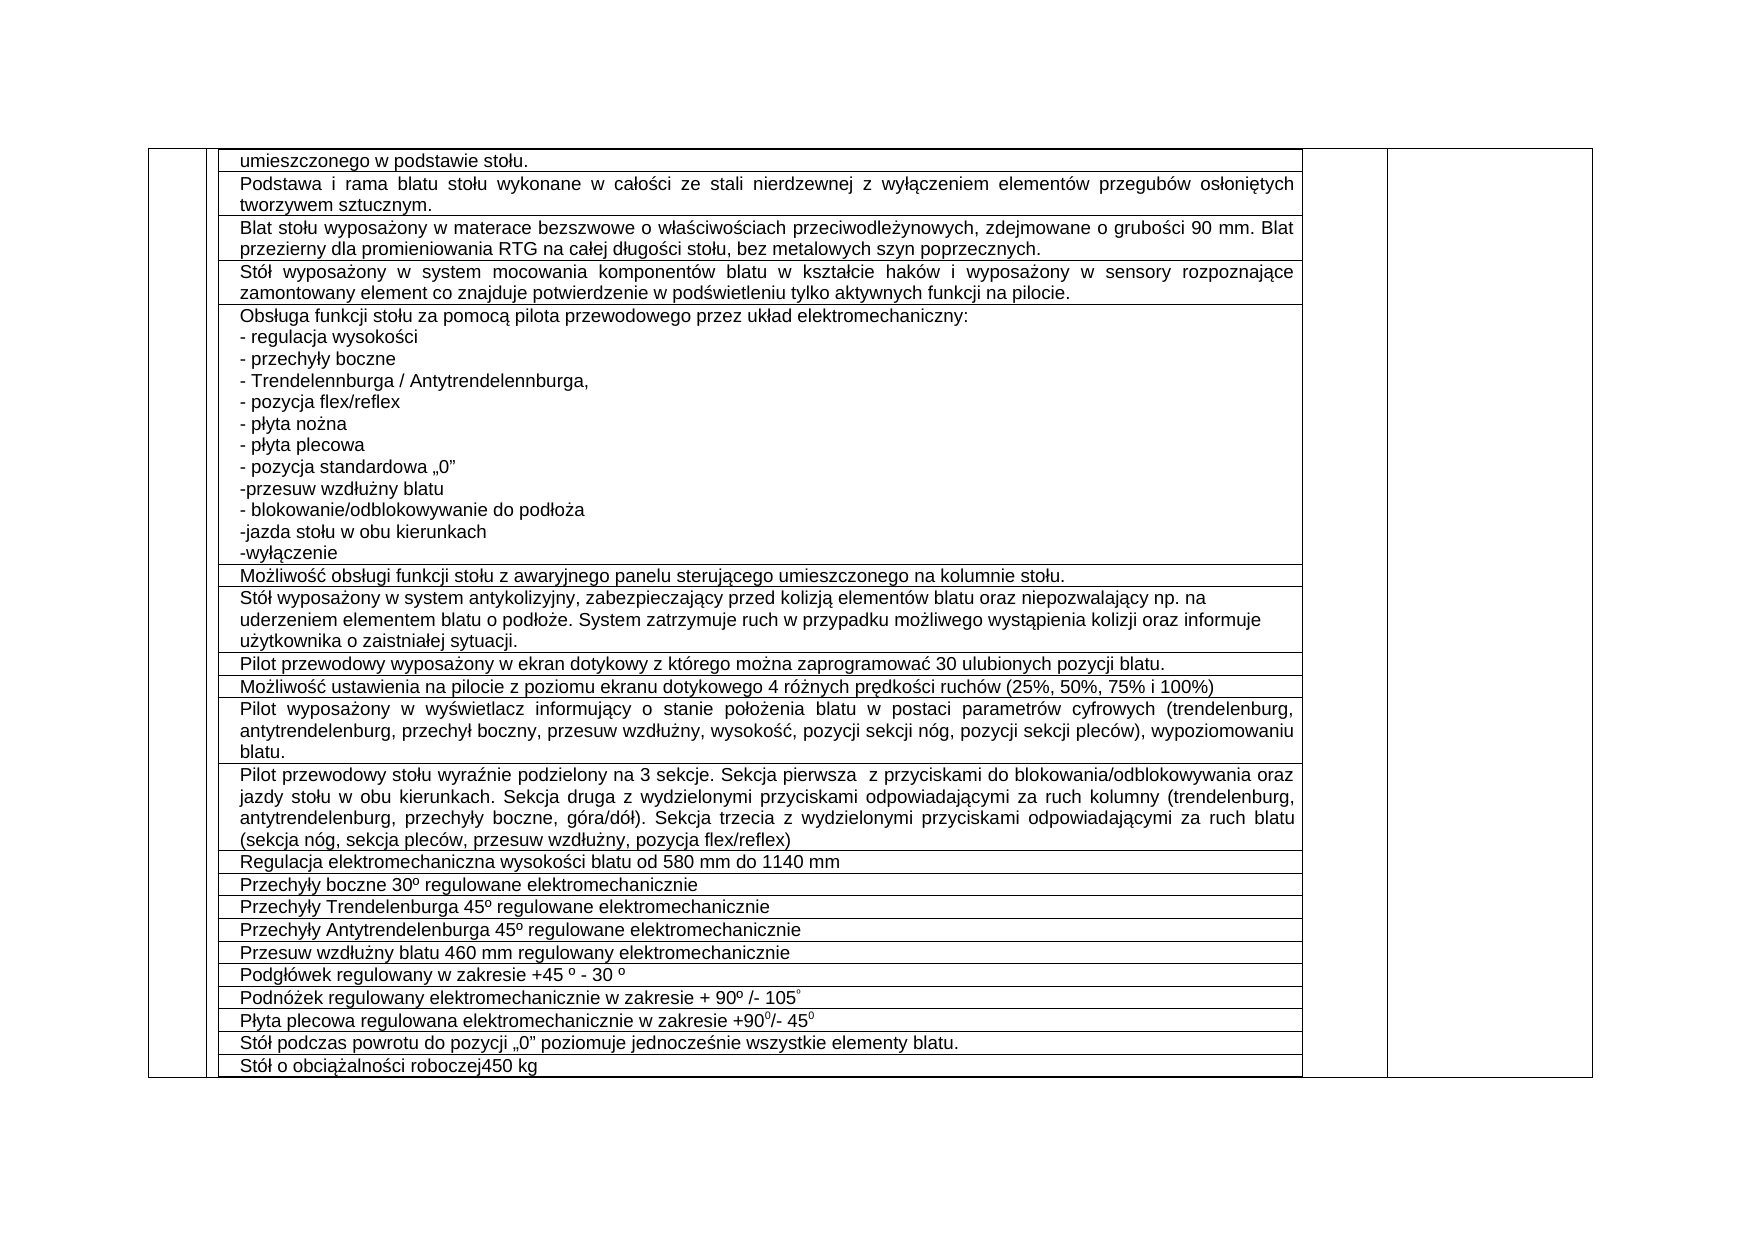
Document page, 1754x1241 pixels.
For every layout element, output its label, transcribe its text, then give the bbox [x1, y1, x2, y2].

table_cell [219, 1032, 1302, 1054]
table_cell Pytania do pakietu nr 8: Stół operacyjny ortopedyczny Prosimy o dopuszczenie stołu o następujących parametrach: [219, 896, 1302, 918]
table_cell Pytania do pakietu nr 8: Stół operacyjny ortopedyczny Prosimy o dopuszczenie stołu o następujących parametrach: [219, 676, 1302, 697]
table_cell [1303, 149, 1387, 1077]
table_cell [1388, 149, 1592, 1077]
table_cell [207, 149, 218, 1077]
table_cell Pytania do pakietu nr 8: Stół operacyjny ortopedyczny Prosimy o dopuszczenie stołu o następujących parametrach: [219, 942, 1302, 963]
table_cell Pytania do pakietu nr 8: Stół operacyjny ortopedyczny Prosimy o dopuszczenie stołu o następujących parametrach: [219, 698, 1302, 763]
table_cell Pytania do pakietu nr 8: Stół operacyjny ortopedyczny Prosimy o dopuszczenie stołu o następujących parametrach: [219, 565, 1302, 586]
table_cell Pytania do pakietu nr 8: Stół operacyjny ortopedyczny Prosimy o dopuszczenie stołu o następujących parametrach: [219, 653, 1302, 675]
table_cell [149, 149, 206, 1077]
table_cell Pytania do pakietu nr 8: Stół operacyjny ortopedyczny Prosimy o dopuszczenie stołu o następujących parametrach: [219, 172, 1302, 215]
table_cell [219, 1055, 1302, 1076]
table_cell Pytania do pakietu nr 8: Stół operacyjny ortopedyczny Prosimy o dopuszczenie stołu o następujących parametrach: [219, 987, 1302, 1008]
table_cell Pytania do pakietu nr 8: Stół operacyjny ortopedyczny Prosimy o dopuszczenie stołu o następujących parametrach: [219, 305, 1302, 564]
table_cell Pytania do pakietu nr 8: Stół operacyjny ortopedyczny Prosimy o dopuszczenie stołu o następujących parametrach: [219, 216, 1302, 260]
table_cell Pytania do pakietu nr 8: Stół operacyjny ortopedyczny Prosimy o dopuszczenie stołu o następujących parametrach: [219, 1009, 1302, 1031]
table_cell Pytania do pakietu nr 8: Stół operacyjny ortopedyczny Prosimy o dopuszczenie stołu o następujących parametrach: [219, 150, 1302, 171]
table_cell Pytania do pakietu nr 8: Stół operacyjny ortopedyczny Prosimy o dopuszczenie stołu o następujących parametrach: [219, 587, 1302, 652]
table_cell Pytania do pakietu nr 8: Stół operacyjny ortopedyczny Prosimy o dopuszczenie stołu o następujących parametrach: [219, 851, 1302, 873]
table_cell Pytania do pakietu nr 8: Stół operacyjny ortopedyczny Prosimy o dopuszczenie stołu o następujących parametrach: [219, 261, 1302, 304]
table_cell Pytania do pakietu nr 8: Stół operacyjny ortopedyczny Prosimy o dopuszczenie stołu o następujących parametrach: [219, 764, 1302, 850]
table_cell Pytania do pakietu nr 8: Stół operacyjny ortopedyczny Prosimy o dopuszczenie stołu o następujących parametrach: [219, 919, 1302, 941]
table_cell Pytania do pakietu nr 8: Stół operacyjny ortopedyczny Prosimy o dopuszczenie stołu o następujących parametrach: [219, 874, 1302, 895]
table_cell Pytania do pakietu nr 8: Stół operacyjny ortopedyczny Prosimy o dopuszczenie stołu o następujących parametrach: [219, 964, 1302, 986]
